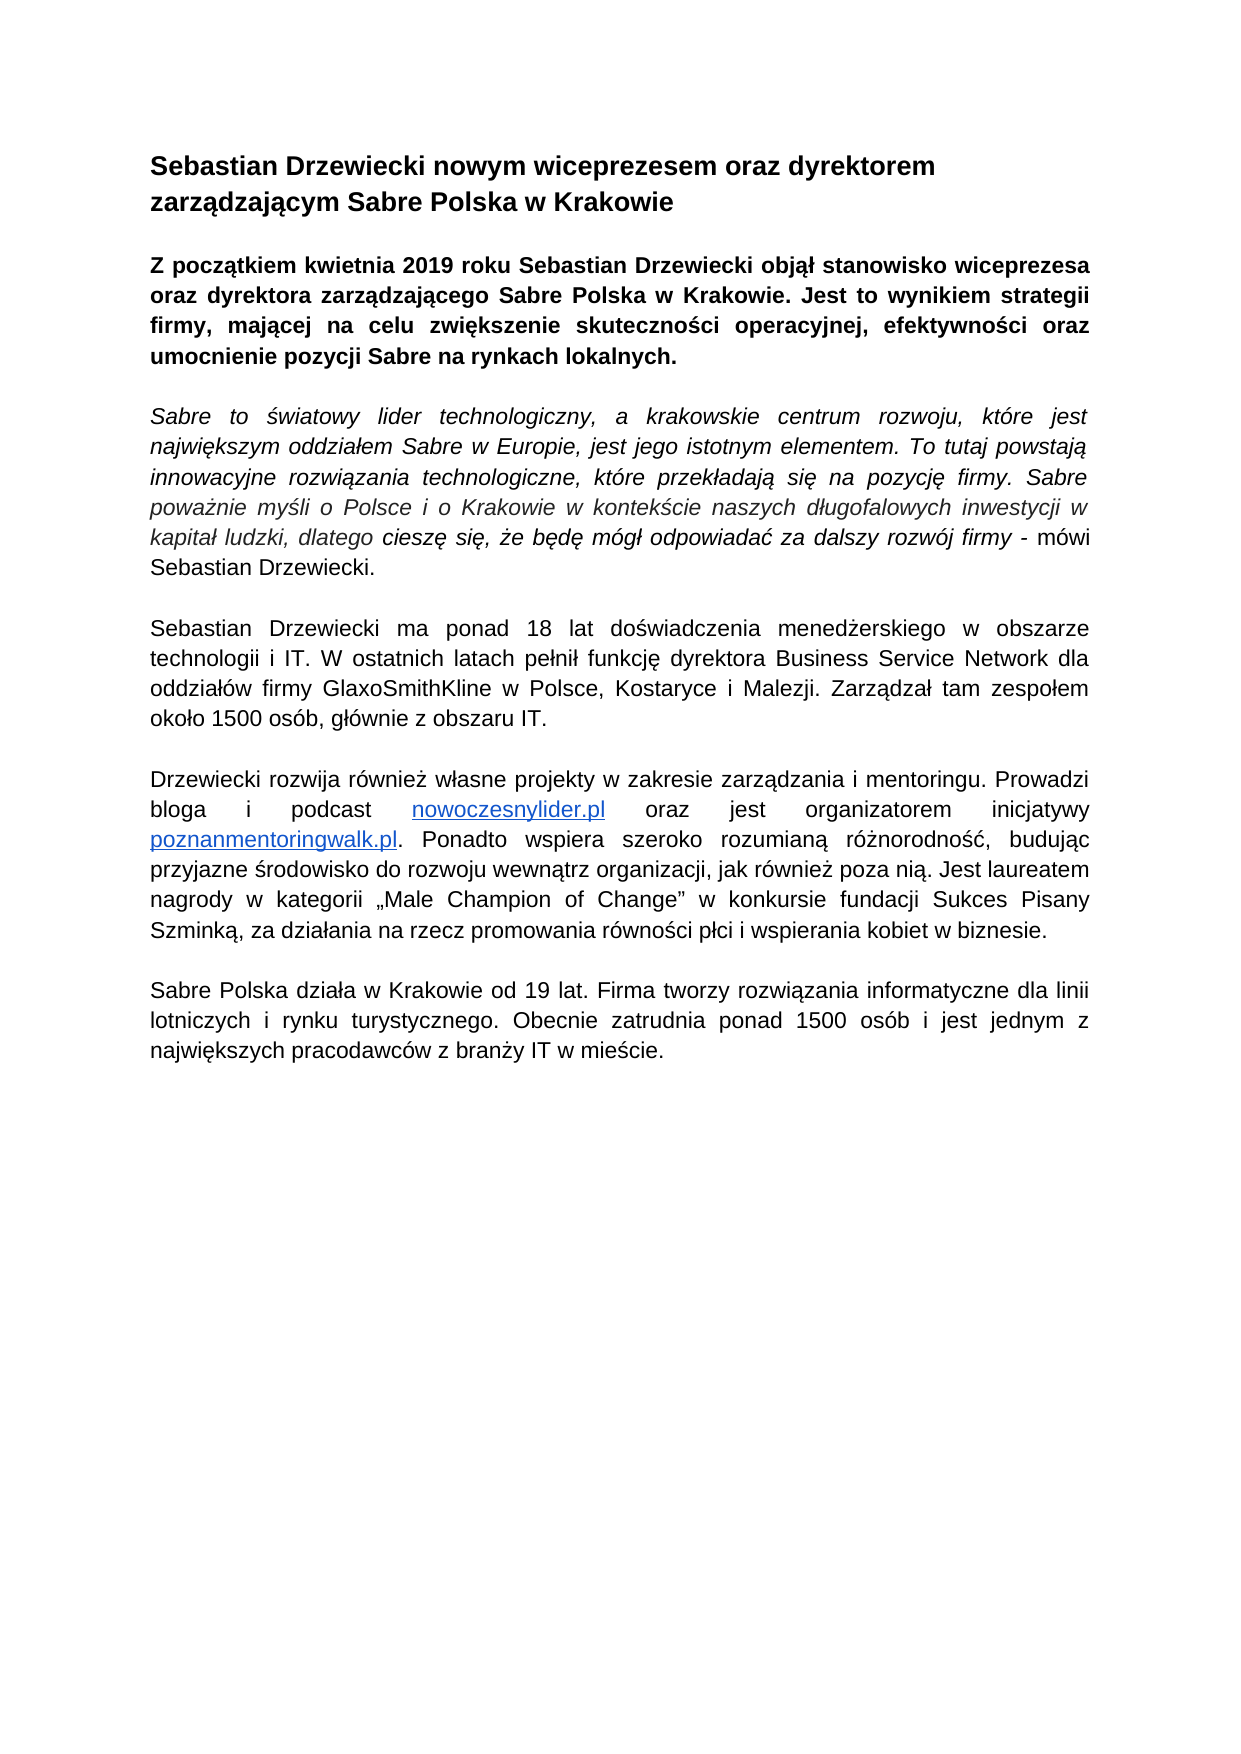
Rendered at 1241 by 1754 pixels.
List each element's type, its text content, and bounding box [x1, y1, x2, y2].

text Sabre Polska działa w Krakowie od 19 lat. Firma tworzy rozwiązania informatyczne dla linii lotniczych i rynku turystycznego. Obecnie zatrudnia ponad 1500 osób i jest jednym z największych pracodawców z branży IT w mieście. [150, 977, 1090, 1064]
text Sabre to światowy lider technologiczny, a krakowskie centrum rozwoju, które jest największym oddziałem Sabre w Europie, jest jego istotnym elementem. To tutaj powstają innowacyjne rozwiązania technologiczne, które przekładają się na pozycję firmy. Sabre poważnie myśli o Polsce i o Krakowie w kontekście naszych długofalowych inwestycji w kapitał ludzki, dlatego cieszę się, że będę mógł odpowiadać za dalszy rozwój firmy - mówi Sebastian Drzewiecki. [150, 403, 1090, 581]
text Drzewiecki rozwija również własne projekty w zakresie zarządzania i mentoringu. Prowadzi bloga i podcast nowoczesnylider.pl oraz jest organizatorem inicjatywy poznanmentoringwalk.pl. Ponadto wspiera szeroko rozumianą różnorodność, budując przyjazne środowisko do rozwoju wewnątrz organizacji, jak również poza nią. Jest laureatem nagrody w kategorii „Male Champion of Change” w konkursie fundacji Sukces Pisany Szminką, za działania na rzecz promowania równości płci i wspierania kobiet w biznesie. [150, 766, 1090, 943]
text Sebastian Drzewiecki nowym wiceprezesem oraz dyrektorem zarządzającym Sabre Polska w Krakowie [150, 150, 1090, 217]
text Z początkiem kwietnia 2019 roku Sebastian Drzewiecki objął stanowisko wiceprezesa oraz dyrektora zarządzającego Sabre Polska w Krakowie. Jest to wynikiem strategii firmy, mającej na celu zwiększenie skuteczności operacyjnej, efektywności oraz umocnienie pozycji Sabre na rynkach lokalnych. [150, 252, 1090, 369]
text Sebastian Drzewiecki ma ponad 18 lat doświadczenia menedżerskiego w obszarze technologii i IT. W ostatnich latach pełnił funkcję dyrektora Business Service Network dla oddziałów firmy GlaxoSmithKline w Polsce, Kostaryce i Malezji. Zarządzał tam zespołem około 1500 osób, głównie z obszaru IT. [150, 614, 1090, 732]
